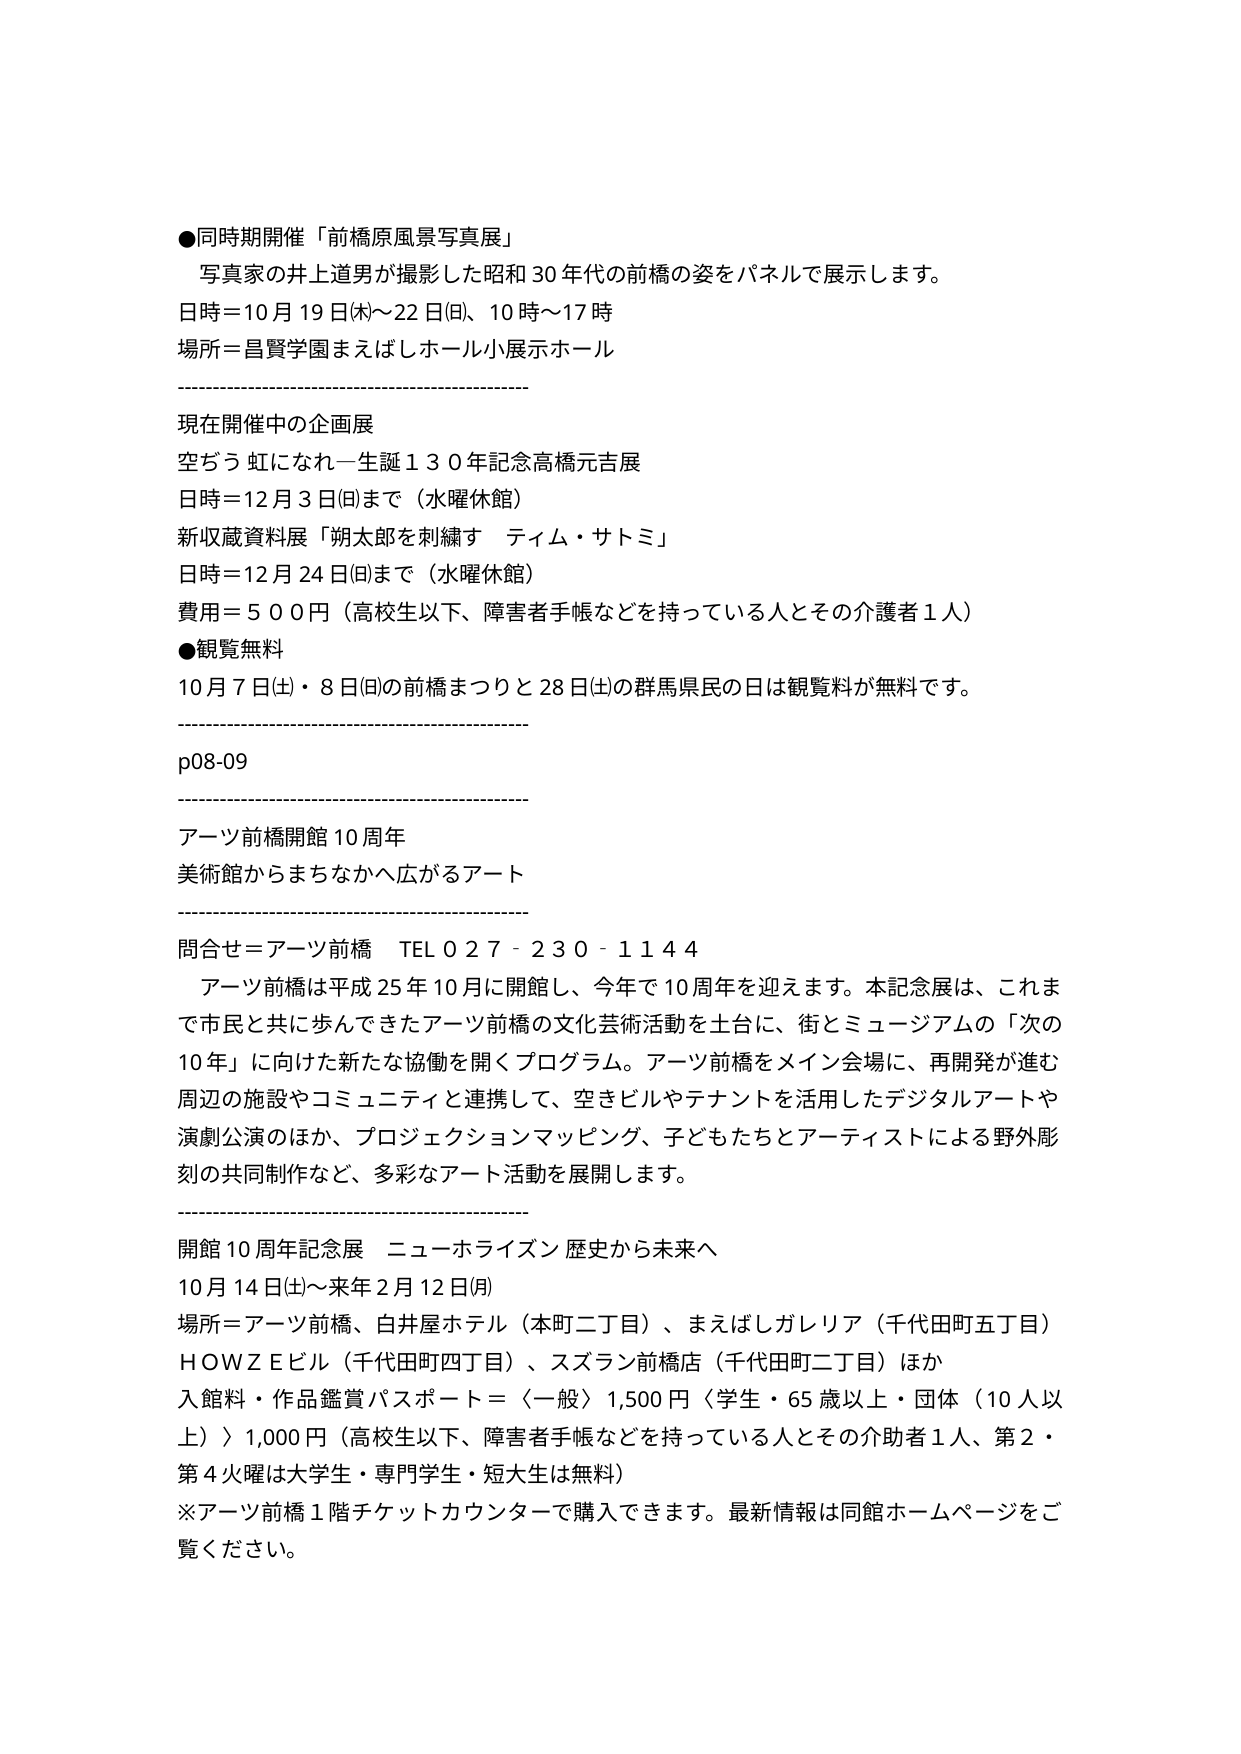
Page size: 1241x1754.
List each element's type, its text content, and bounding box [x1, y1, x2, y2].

text p08-09 [177, 742, 1063, 779]
text 場所＝昌賢学園まえばしホール小展示ホール [177, 329, 1063, 367]
text 10月14日㈯～来年2月12日㈪ [177, 1267, 1063, 1304]
text 現在開催中の企画展 [177, 404, 1063, 442]
text 日時＝10月19日㈭～22日㈰、10時～17時 [177, 292, 1063, 329]
text アーツ前橋開館10周年 [177, 817, 1063, 854]
text 入館料・作品鑑賞パスポート＝〈一般〉1,500円〈学生・65歳以上・団体（10人以上）〉1,000円（高校生以下、障害者手帳などを持っている人とその介助者１人、第２・第４火曜は大学生・専門学生・短大生は無料） [177, 1379, 1063, 1492]
text 空ぢう 虹になれ―生誕１３０年記念高橋元吉展 [177, 442, 1063, 479]
text -------------------------------------------------- [177, 1192, 1063, 1229]
text 美術館からまちなかへ広がるアート [177, 854, 1063, 892]
text 開館10周年記念展 ニューホライズン 歴史から未来へ [177, 1229, 1063, 1267]
text 日時＝12月24日㈰まで（水曜休館） [177, 554, 1063, 592]
text -------------------------------------------------- [177, 779, 1063, 817]
text ※アーツ前橋１階チケットカウンターで購入できます。最新情報は同館ホームページをご覧ください。 [177, 1492, 1063, 1567]
text 10月７日㈯・８日㈰の前橋まつりと28日㈯の群馬県民の日は観覧料が無料です。 [177, 667, 1063, 704]
text 場所＝アーツ前橋、白井屋ホテル（本町二丁目）、まえばしガレリア（千代田町五丁目）、ＨＯＷＺＥビル（千代田町四丁目）、スズラン前橋店（千代田町二丁目）ほか [177, 1304, 1063, 1379]
text 問合せ＝アーツ前橋 TEL０２７‐２３０‐１１４４ [177, 929, 1063, 967]
text ●観覧無料 [177, 629, 1063, 667]
text -------------------------------------------------- [177, 892, 1063, 929]
text 写真家の井上道男が撮影した昭和30年代の前橋の姿をパネルで展示します。 [177, 254, 1063, 292]
text -------------------------------------------------- [177, 367, 1063, 404]
text 新収蔵資料展「朔太郎を刺繍す ティム・サトミ」 [177, 517, 1063, 554]
text 日時＝12月３日㈰まで（水曜休館） [177, 479, 1063, 517]
text -------------------------------------------------- [177, 704, 1063, 742]
text ●同時期開催「前橋原風景写真展」 [177, 217, 1063, 254]
text 費用＝５００円（高校生以下、障害者手帳などを持っている人とその介護者１人） [177, 592, 1063, 629]
text アーツ前橋は平成25年10月に開館し、今年で10周年を迎えます。本記念展は、これまで市民と共に歩んできたアーツ前橋の文化芸術活動を土台に、街とミュージアムの「次の10年」に向けた新たな協働を開くプログラム。アーツ前橋をメイン会場に、再開発が進む周辺の施設やコミュニティと連携して、空きビルやテナントを活用したデジタルアートや演劇公演のほか、プロジェクションマッピング、子どもたちとアーティストによる野外彫刻の共同制作など、多彩なアート活動を展開します。 [177, 967, 1063, 1192]
